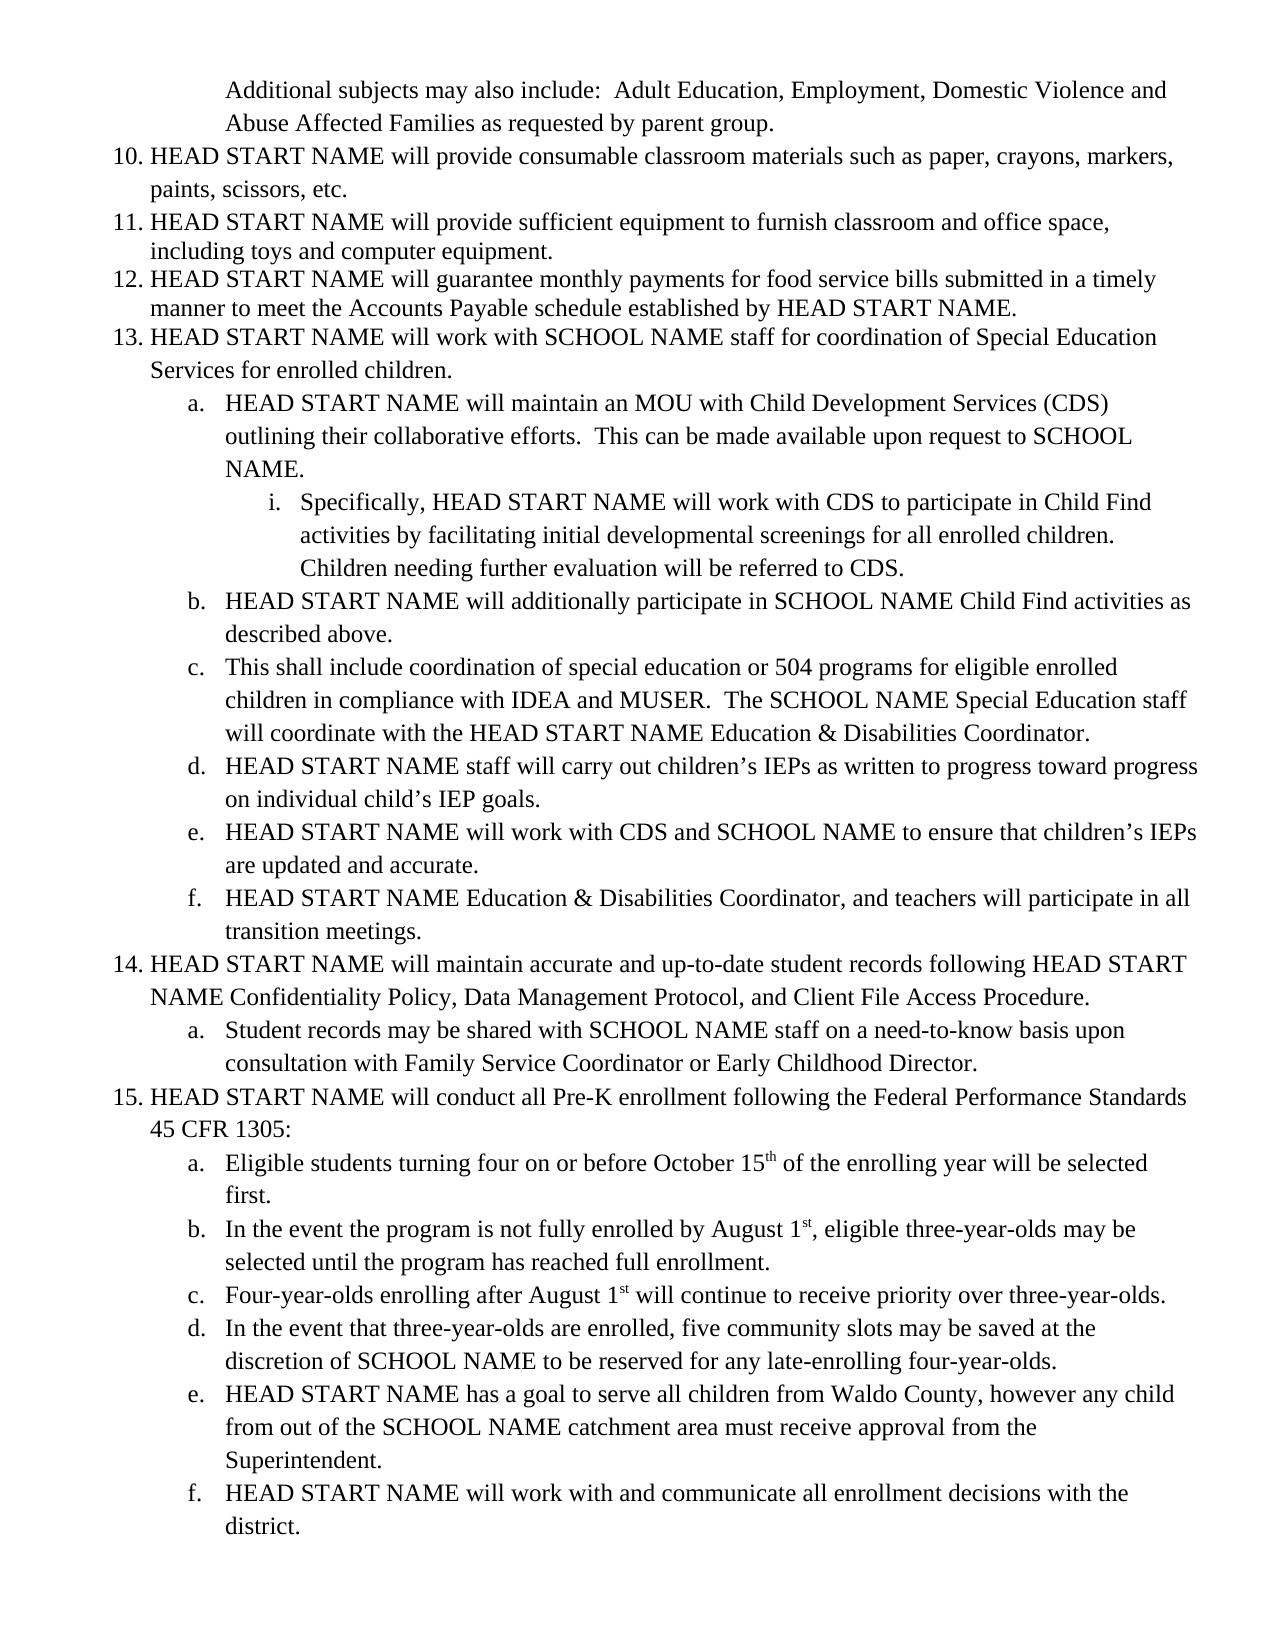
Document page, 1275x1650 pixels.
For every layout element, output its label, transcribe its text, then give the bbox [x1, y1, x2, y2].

list HEAD START NAME will work with SCHOOL NAME staff for coordination of Special Education Services for enrolled children. [112, 322, 1200, 384]
list HEAD START NAME staff will carry out children’s IEPs as written to progress toward progress on individual child’s IEP goals. [187, 751, 1200, 813]
list In the event the program is not fully enrolled by August 1st, eligible three-year-olds may be selected until the program has reached full enrollment. [187, 1214, 1200, 1275]
list HEAD START NAME Education & Disabilities Coordinator, and teachers will participate in all transition meetings. [187, 883, 1200, 945]
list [187, 75, 1200, 137]
list HEAD START NAME will work with CDS and SCHOOL NAME to ensure that children’s IEPs are updated and accurate. [187, 817, 1200, 879]
list Eligible students turning four on or before October 15th of the enrolling year will be selected first. [187, 1148, 1200, 1209]
list HEAD START NAME will provide consumable classroom materials such as paper, crayons, markers, paints, scissors, etc. [112, 141, 1200, 203]
list HEAD START NAME will maintain an MOU with Child Development Services (CDS) outlining their collaborative efforts. This can be made available upon request to SCHOOL NAME. [187, 388, 1200, 483]
list HEAD START NAME has a goal to serve all children from Waldo County, however any child from out of the SCHOOL NAME catchment area must receive approval from the Superintendent. [187, 1379, 1200, 1473]
list Specifically, HEAD START NAME will work with CDS to participate in Child Find activities by facilitating initial developmental screenings for all enrolled children. Children needing further evaluation will be referred to CDS. [281, 487, 1200, 582]
list This shall include coordination of special education or 504 programs for eligible enrolled children in compliance with IDEA and MUSER. The SCHOOL NAME Special Education staff will coordinate with the HEAD START NAME Education & Disabilities Coordinator. [187, 652, 1200, 747]
list In the event that three-year-olds are enrolled, five community slots may be saved at the discretion of SCHOOL NAME to be reserved for any late-enrolling four-year-olds. [187, 1313, 1200, 1374]
list HEAD START NAME will maintain accurate and up-to-date student records following HEAD START NAME Confidentiality Policy, Data Management Protocol, and Client File Access Procedure. [112, 949, 1200, 1011]
list Four-year-olds enrolling after August 1st will continue to receive priority over three-year-olds. [187, 1280, 1200, 1308]
list HEAD START NAME will provide sufficient equipment to furnish classroom and office space, including toys and computer equipment. [112, 207, 1200, 264]
list Student records may be shared with SCHOOL NAME staff on a need-to-know basis upon consultation with Family Service Coordinator or Early Childhood Director. [187, 1016, 1200, 1077]
list HEAD START NAME will guarantee monthly payments for food service bills submitted in a timely manner to meet the Accounts Payable schedule established by HEAD START NAME. [112, 264, 1200, 322]
list HEAD START NAME will conduct all Pre-K enrollment following the Federal Performance Standards 45 CFR 1305: [112, 1082, 1200, 1143]
list HEAD START NAME will additionally participate in SCHOOL NAME Child Find activities as described above. [187, 586, 1200, 648]
list HEAD START NAME will work with and communicate all enrollment decisions with the district. [187, 1478, 1200, 1539]
